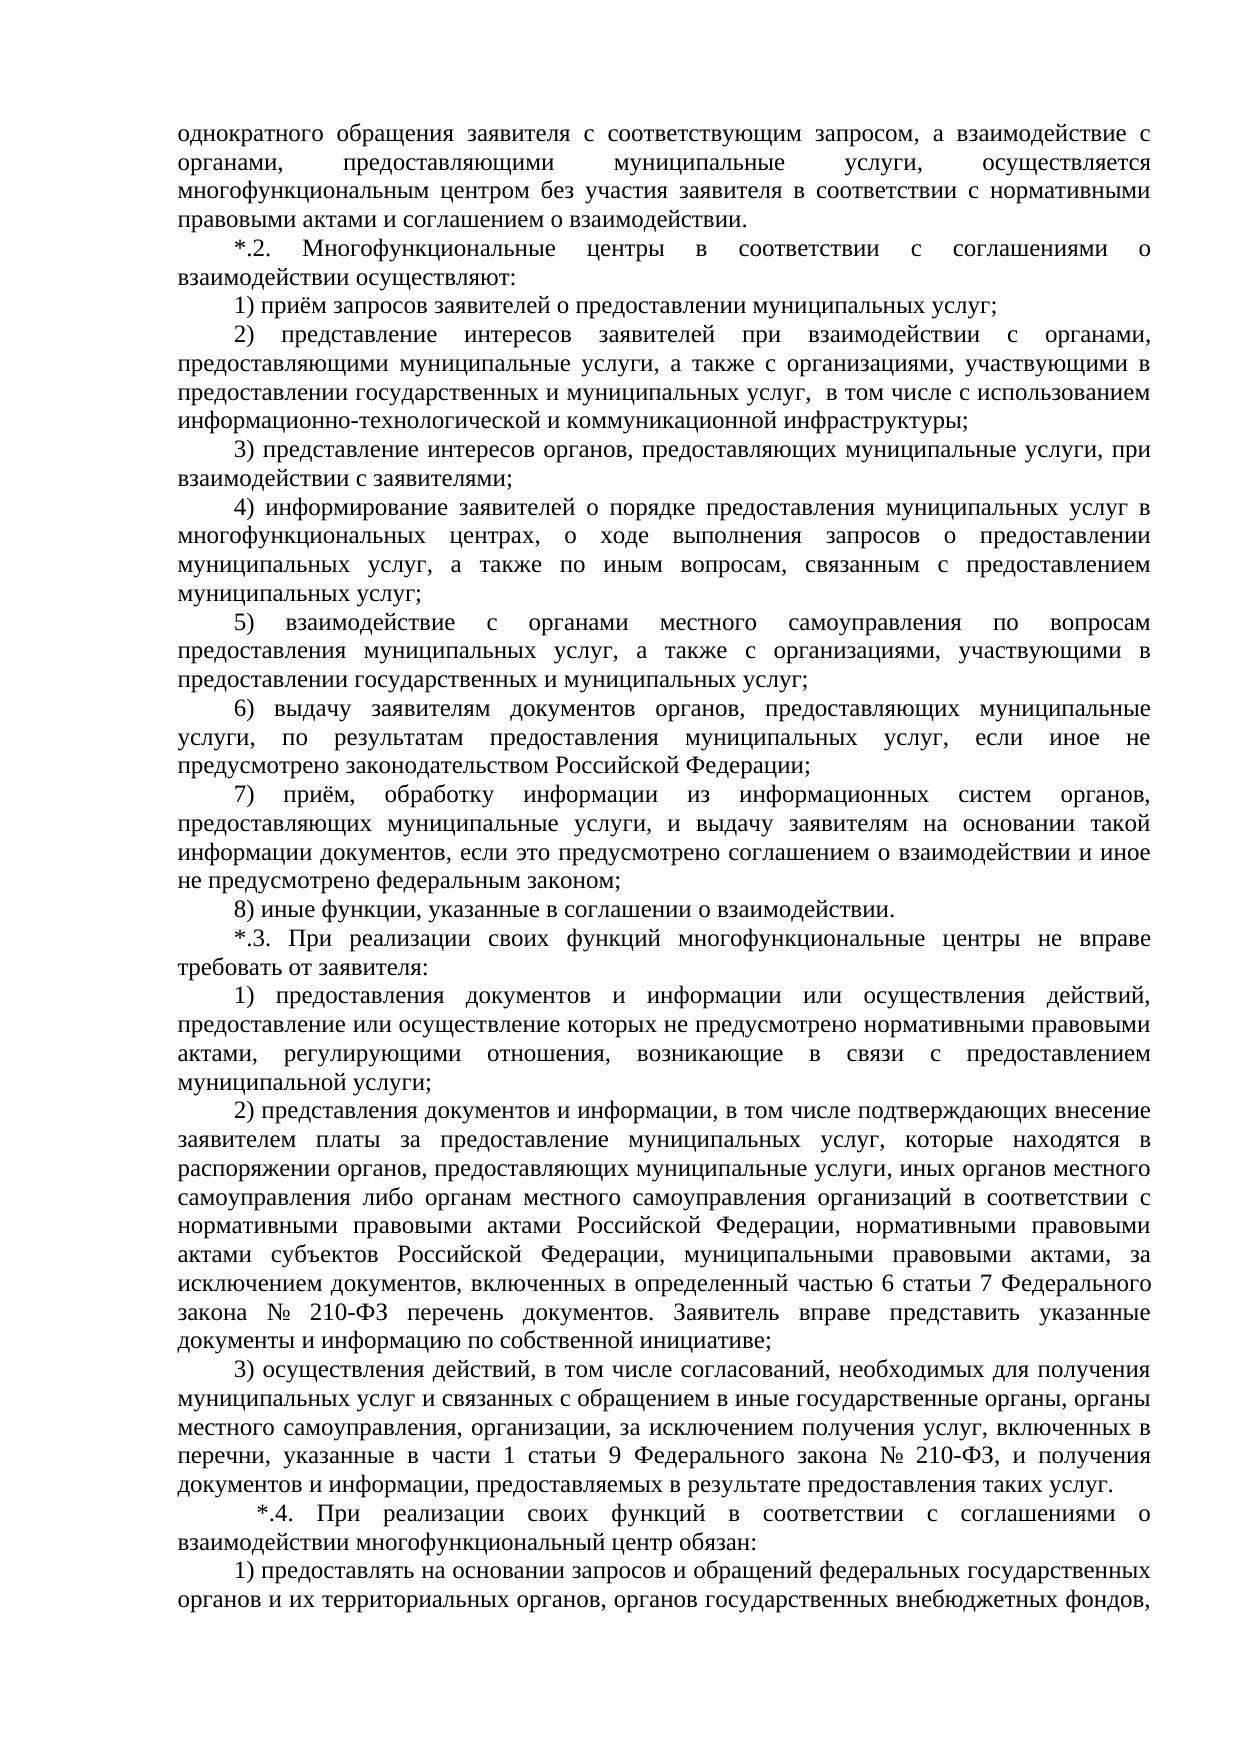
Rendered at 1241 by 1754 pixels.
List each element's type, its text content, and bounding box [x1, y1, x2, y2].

text 7) приём, обработку информации из информационных систем органов, предоставляющих муниципальные услуги, и выдачу заявителям на основании такой информации документов, если это предусмотрено соглашением о взаимодействии и иное не предусмотрено федеральным законом; [177, 779, 1152, 894]
text *.3. При реализации своих функций многофункциональные центры не вправе требовать от заявителя: [177, 923, 1152, 981]
text 3) представление интересов органов, предоставляющих муниципальные услуги, при взаимодействии с заявителями; [177, 434, 1152, 492]
text 4) информирование заявителей о порядке предоставления муниципальных услуг в многофункциональных центрах, о ходе выполнения запросов о предоставлении муниципальных услуг, а также по иным вопросам, связанным с предоставлением муниципальных услуг; [177, 492, 1152, 607]
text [177, 118, 1152, 233]
text 1) предоставления документов и информации или осуществления действий, предоставление или осуществление которых не предусмотрено нормативными правовыми актами, регулирующими отношения, возникающие в связи с предоставлением муниципальной услуги; [177, 981, 1152, 1096]
text 2) представления документов и информации, в том числе подтверждающих внесение заявителем платы за предоставление муниципальных услуг, которые находятся в распоряжении органов, предоставляющих муниципальные услуги, иных органов местного самоуправления либо органам местного самоуправления организаций в соответствии с нормативными правовыми актами Российской Федерации, нормативными правовыми актами субъектов Российской Федерации, муниципальными правовыми актами, за исключением документов, включенных в определенный частью 6 статьи 7 Федерального закона № 210-ФЗ перечень документов. Заявитель вправе представить указанные документы и информацию по собственной инициативе; [177, 1096, 1152, 1354]
text 3) осуществления действий, в том числе согласований, необходимых для получения муниципальных услуг и связанных с обращением в иные государственные органы, органы местного самоуправления, организации, за исключением получения услуг, включенных в перечни, указанные в части 1 статьи 9 Федерального закона № 210-ФЗ, и получения документов и информации, предоставляемых в результате предоставления таких услуг. [177, 1354, 1152, 1498]
text 6) выдачу заявителям документов органов, предоставляющих муниципальные услуги, по результатам предоставления муниципальных услуг, если иное не предусмотрено законодательством Российской Федерации; [177, 693, 1152, 779]
text 1) приём запросов заявителей о предоставлении муниципальных услуг; [177, 291, 1152, 319]
text 2) представление интересов заявителей при взаимодействии с органами, предоставляющими муниципальные услуги, а также с организациями, участвующими в предоставлении государственных и муниципальных услуг, в том числе с использованием информационно-технологической и коммуникационной инфраструктуры; [177, 319, 1152, 434]
text *.2. Многофункциональные центры в соответствии с соглашениями о взаимодействии осуществляют: [177, 233, 1152, 291]
text *.4. При реализации своих функций в соответствии с соглашениями о взаимодействии многофункциональный центр обязан: [177, 1498, 1152, 1556]
text 5) взаимодействие с органами местного самоуправления по вопросам предоставления муниципальных услуг, а также с организациями, участвующими в предоставлении государственных и муниципальных услуг; [177, 607, 1152, 693]
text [177, 1556, 1152, 1613]
text 8) иные функции, указанные в соглашении о взаимодействии. [177, 894, 1152, 923]
